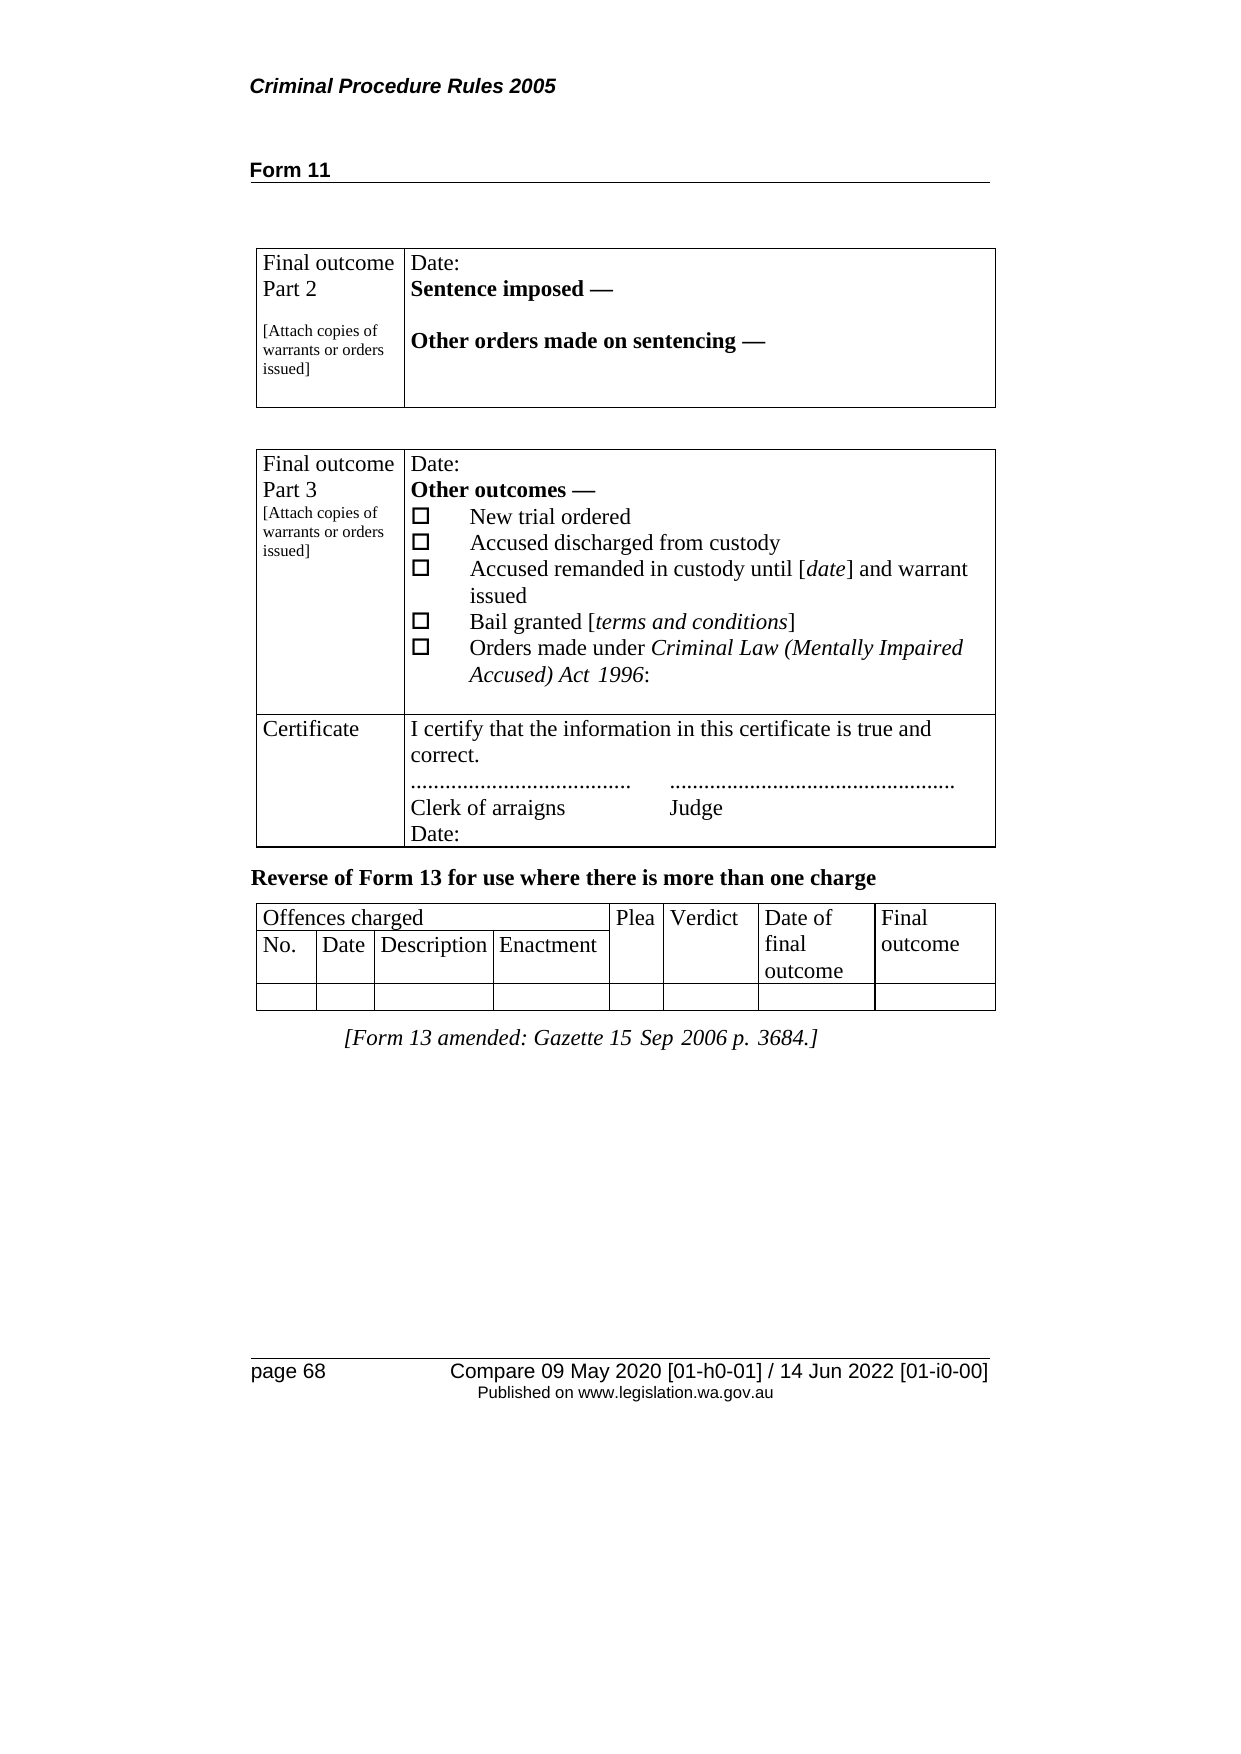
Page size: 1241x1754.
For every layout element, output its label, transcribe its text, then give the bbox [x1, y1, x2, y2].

table_cell I certify that the information in this certificate is true and correct. .................................................. Clerk of arraigns Judge Date: [405, 715, 995, 846]
table_header Final outcome [876, 904, 995, 983]
table_cell [876, 984, 995, 1010]
table_cell [317, 984, 374, 1010]
text [Form 13 amended: Gazette 15 Sep 2006 p. 3684.] [251, 1024, 990, 1050]
table_cell [257, 984, 316, 1010]
table_cell [610, 984, 663, 1010]
table_cell Enactment [494, 931, 609, 983]
table_cell Date [317, 931, 374, 983]
table_header Date of final outcome [759, 904, 874, 983]
table_header Final outcome Part 3 [Attach copies of warrants or orders issued] [257, 450, 404, 713]
text Reverse of Form 13 for use where there is more than one charge [251, 864, 990, 890]
table_cell Description [375, 931, 493, 983]
table_cell [759, 984, 874, 1010]
table_cell [494, 984, 609, 1010]
table_header Date: Other outcomes — New trial ordered Accused discharged from custody Accused remanded in custody until [date] and warrant issued Bail granted [terms and conditions] Orders made under Criminal Law (Mentally Impaired Accused) Act 1996: [405, 450, 995, 713]
table_cell Certificate [257, 715, 404, 846]
table_cell Final outcome Part 2 [Attach copies of warrants or orders issued] [257, 249, 404, 407]
table_cell [664, 984, 758, 1010]
table_cell No. [257, 931, 316, 983]
table_header Plea [610, 904, 663, 983]
table_header Verdict [664, 904, 758, 983]
table_cell [375, 984, 493, 1010]
table_cell Date: Sentence imposed — Other orders made on sentencing — [405, 249, 995, 407]
table_header Offences charged [257, 904, 609, 930]
